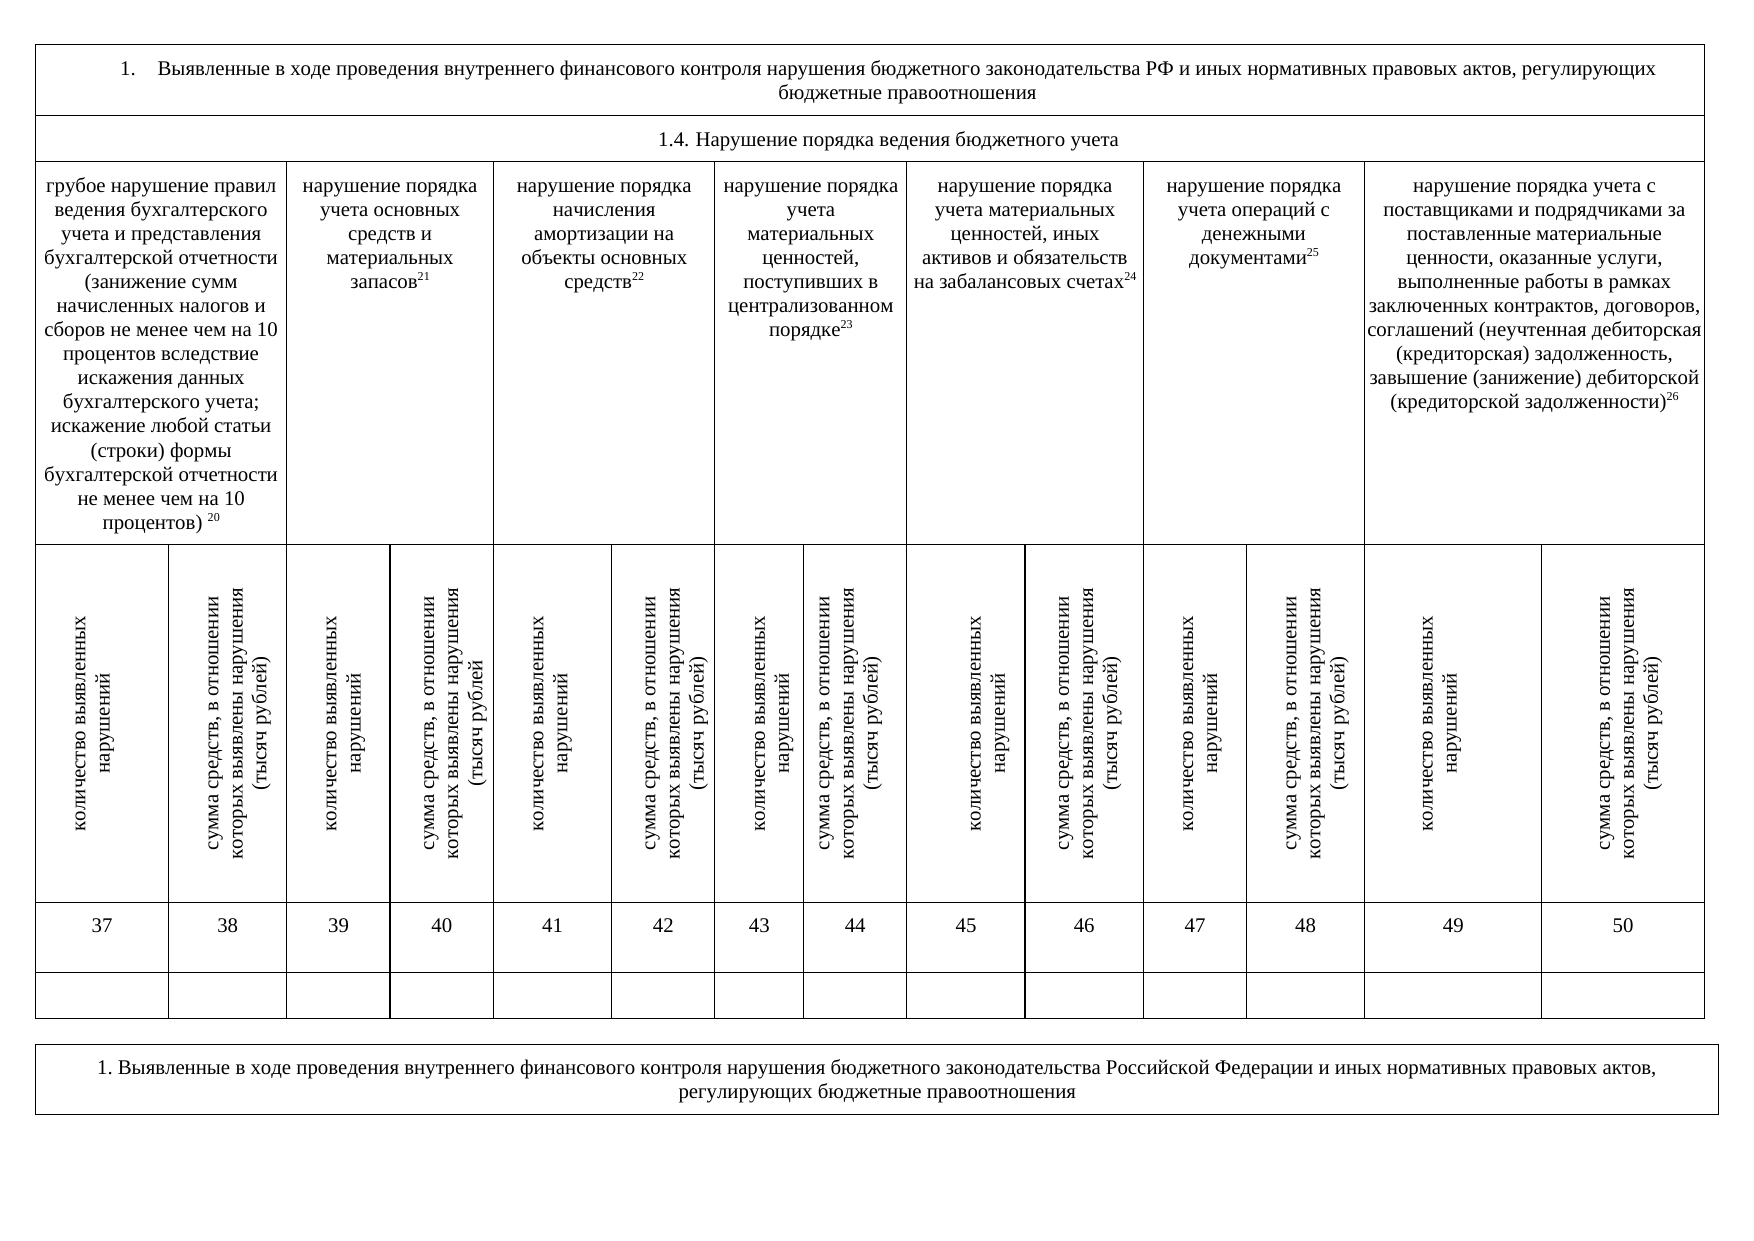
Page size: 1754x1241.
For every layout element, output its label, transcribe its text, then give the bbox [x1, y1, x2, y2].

table_cell количество выявленных нарушений [1144, 545, 1246, 902]
table_cell количество выявленных нарушений [715, 545, 803, 902]
table_cell [287, 973, 389, 1018]
table_cell [1247, 973, 1364, 1018]
table_cell сумма средств, в отношении которых выявлены нарушения (тысяч рублей) [169, 545, 286, 902]
table_cell [1542, 973, 1704, 1018]
table_cell нарушение порядка учета материальных ценностей, поступивших в централизованном порядке23 [715, 162, 906, 544]
table_cell количество выявленных нарушений [36, 545, 168, 902]
table_cell 45 [907, 903, 1024, 972]
table_cell [804, 973, 906, 1018]
table_cell 39 [287, 903, 389, 972]
table_cell 48 [1247, 903, 1364, 972]
table_cell [1144, 973, 1246, 1018]
table_header 1. Выявленные в ходе проведения внутреннего финансового контроля нарушения бюджетного законодательства Российской Федерации и иных нормативных правовых актов, регулирующих бюджетные правоотношения [36, 1045, 1718, 1114]
table_cell 46 [1026, 903, 1143, 972]
table_cell 43 [715, 903, 803, 972]
table_cell сумма средств, в отношении которых выявлены нарушения (тысяч рублей) [804, 545, 906, 902]
table_cell [169, 973, 286, 1018]
table_cell 42 [612, 903, 714, 972]
table_cell сумма средств, в отношении которых выявлены нарушения (тысяч рублей) [1542, 545, 1704, 902]
table_cell Нарушение порядка ведения бюджетного учета [36, 116, 1704, 161]
table_cell 47 [1144, 903, 1246, 972]
table_header Выявленные в ходе проведения внутреннего финансового контроля нарушения бюджетного законодательства РФ и иных нормативных правовых актов, регулирующих бюджетные правоотношения [36, 45, 1704, 115]
table_cell 44 [804, 903, 906, 972]
table_cell нарушение порядка учета основных средств и материальных запасов21 [287, 162, 493, 544]
table_cell 40 [391, 903, 493, 972]
table_cell грубое нарушение правил ведения бухгалтерского учета и представления бухгалтерской отчетности (занижение сумм начисленных налогов и сборов не менее чем на 10 процентов вследствие искажения данных бухгалтерского учета; искажение любой статьи (строки) формы бухгалтерской отчетности не менее чем на 10 процентов) 20 [36, 162, 286, 544]
table_cell сумма средств, в отношении которых выявлены нарушения (тысяч рублей) [1026, 545, 1143, 902]
table_cell 37 [36, 903, 168, 972]
table_cell количество выявленных нарушений [494, 545, 611, 902]
table_cell сумма средств, в отношении которых выявлены нарушения (тысяч рублей) [612, 545, 714, 902]
table_cell количество выявленных нарушений [287, 545, 389, 902]
table_cell [494, 973, 611, 1018]
table_cell 49 [1365, 903, 1541, 972]
table_cell [1026, 973, 1143, 1018]
table_cell нарушение порядка учета материальных ценностей, иных активов и обязательств на забалансовых счетах24 [907, 162, 1143, 544]
table_cell 38 [169, 903, 286, 972]
table_cell [612, 973, 714, 1018]
table_cell количество выявленных нарушений [1365, 545, 1541, 902]
table_cell нарушение порядка учета с поставщиками и подрядчиками за поставленные материальные ценности, оказанные услуги, выполненные работы в рамках заключенных контрактов, договоров, соглашений (неучтенная дебиторская (кредиторская) задолженность, завышение (занижение) дебиторской (кредиторской задолженности)26 [1365, 162, 1704, 544]
table_cell 41 [494, 903, 611, 972]
table_cell 50 [1542, 903, 1704, 972]
table_cell [907, 973, 1024, 1018]
table_cell [391, 973, 493, 1018]
table_cell нарушение порядка начисления амортизации на объекты основных средств22 [494, 162, 714, 544]
table_cell [715, 973, 803, 1018]
table_cell сумма средств, в отношении которых выявлены нарушения (тысяч рублей [391, 545, 493, 902]
table_cell сумма средств, в отношении которых выявлены нарушения (тысяч рублей) [1247, 545, 1364, 902]
table_cell [1365, 973, 1541, 1018]
table_cell количество выявленных нарушений [907, 545, 1024, 902]
table_cell нарушение порядка учета операций с денежными документами25 [1144, 162, 1364, 544]
table_cell [36, 973, 168, 1018]
